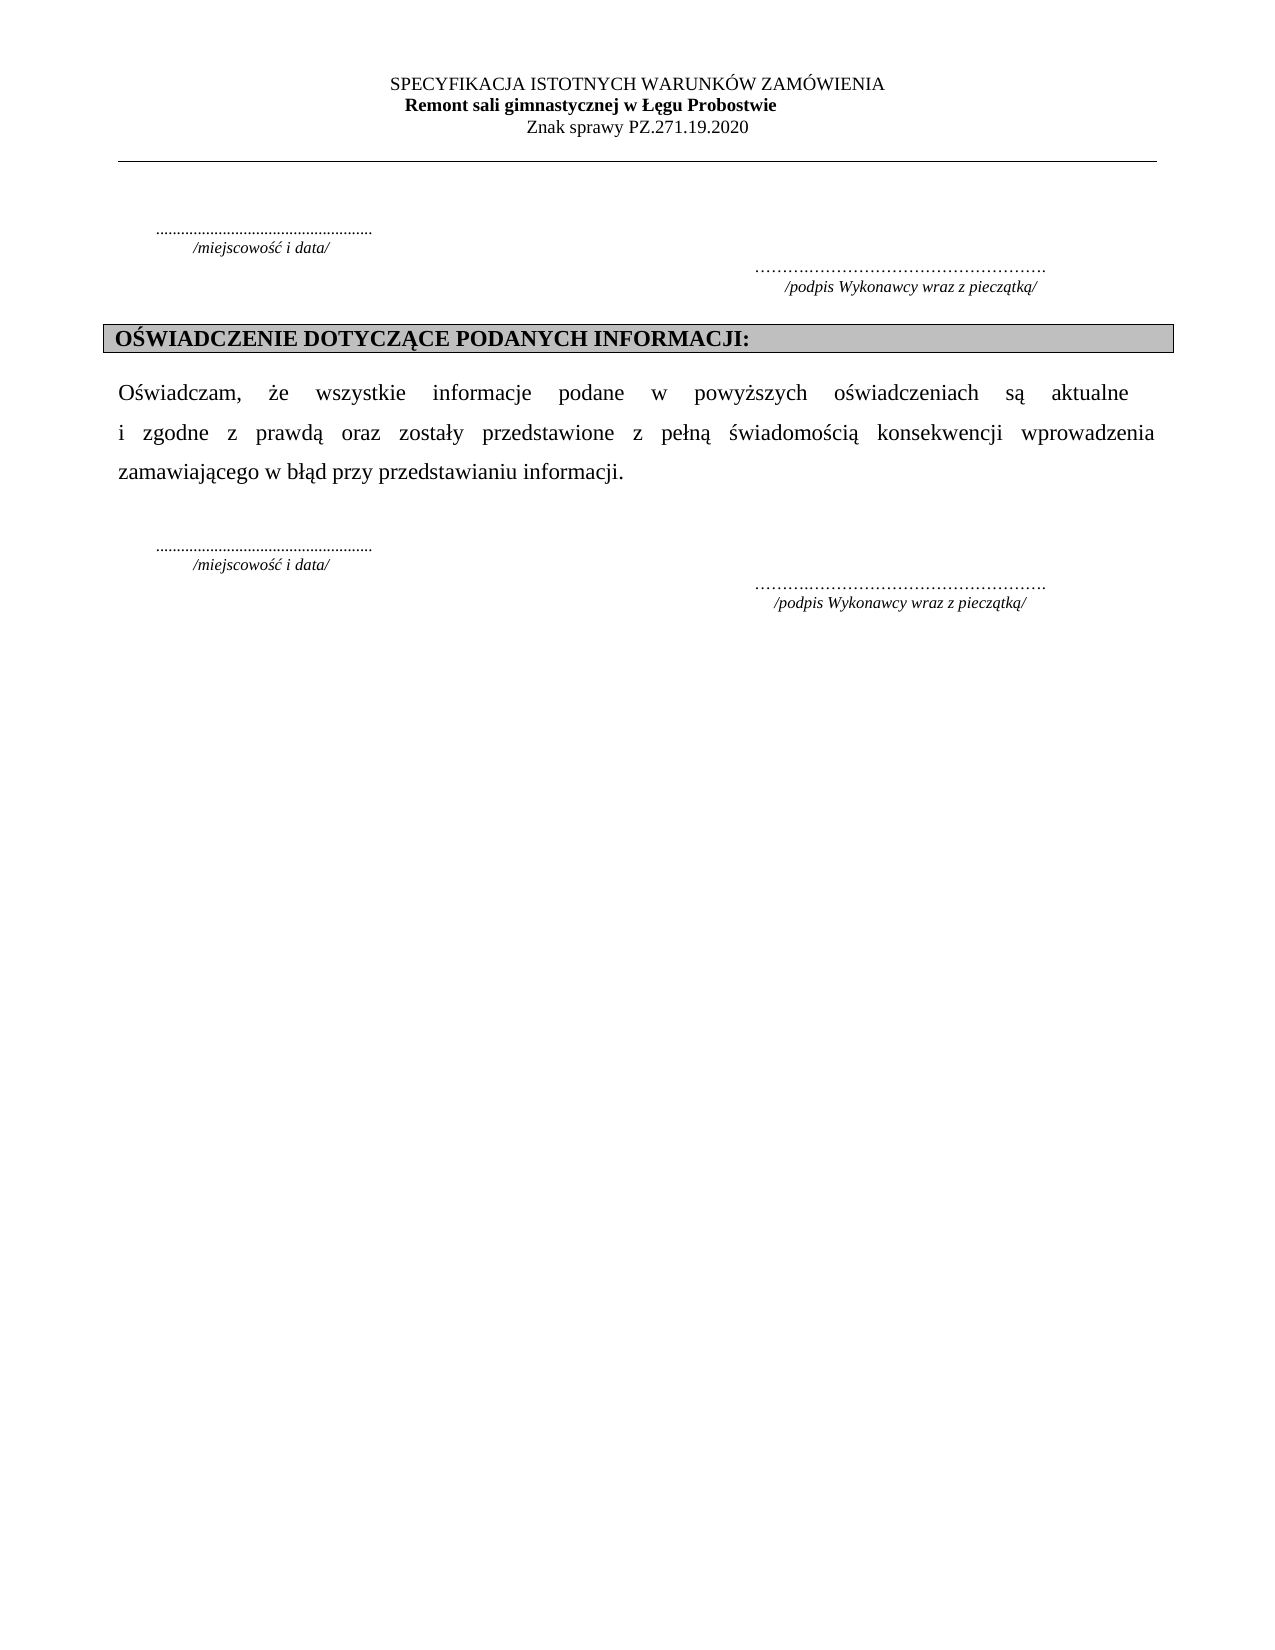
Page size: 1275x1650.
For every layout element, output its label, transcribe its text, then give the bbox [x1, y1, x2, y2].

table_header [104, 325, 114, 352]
text ……….……………………………………. [643, 257, 1157, 276]
text Oświadczam, że wszystkie informacje podane w powyższych oświadczeniach są aktualne i zgodne z prawdą oraz zostały przedstawione z pełną świadomością konsekwencji wprowadzenia zamawiającego w błąd przy przedstawianiu informacji. [118, 379, 1157, 484]
text /podpis Wykonawcy wraz z pieczątką/ [643, 276, 1157, 296]
text .................................................... [156, 219, 1157, 238]
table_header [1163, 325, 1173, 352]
text ……….……………………………………. [643, 574, 1157, 593]
text /podpis Wykonawcy wraz z pieczątką/ [643, 593, 1157, 612]
text /miejscowość i data/ [156, 555, 1157, 574]
text /miejscowość i data/ [156, 238, 1157, 257]
text .................................................... [156, 536, 1157, 555]
